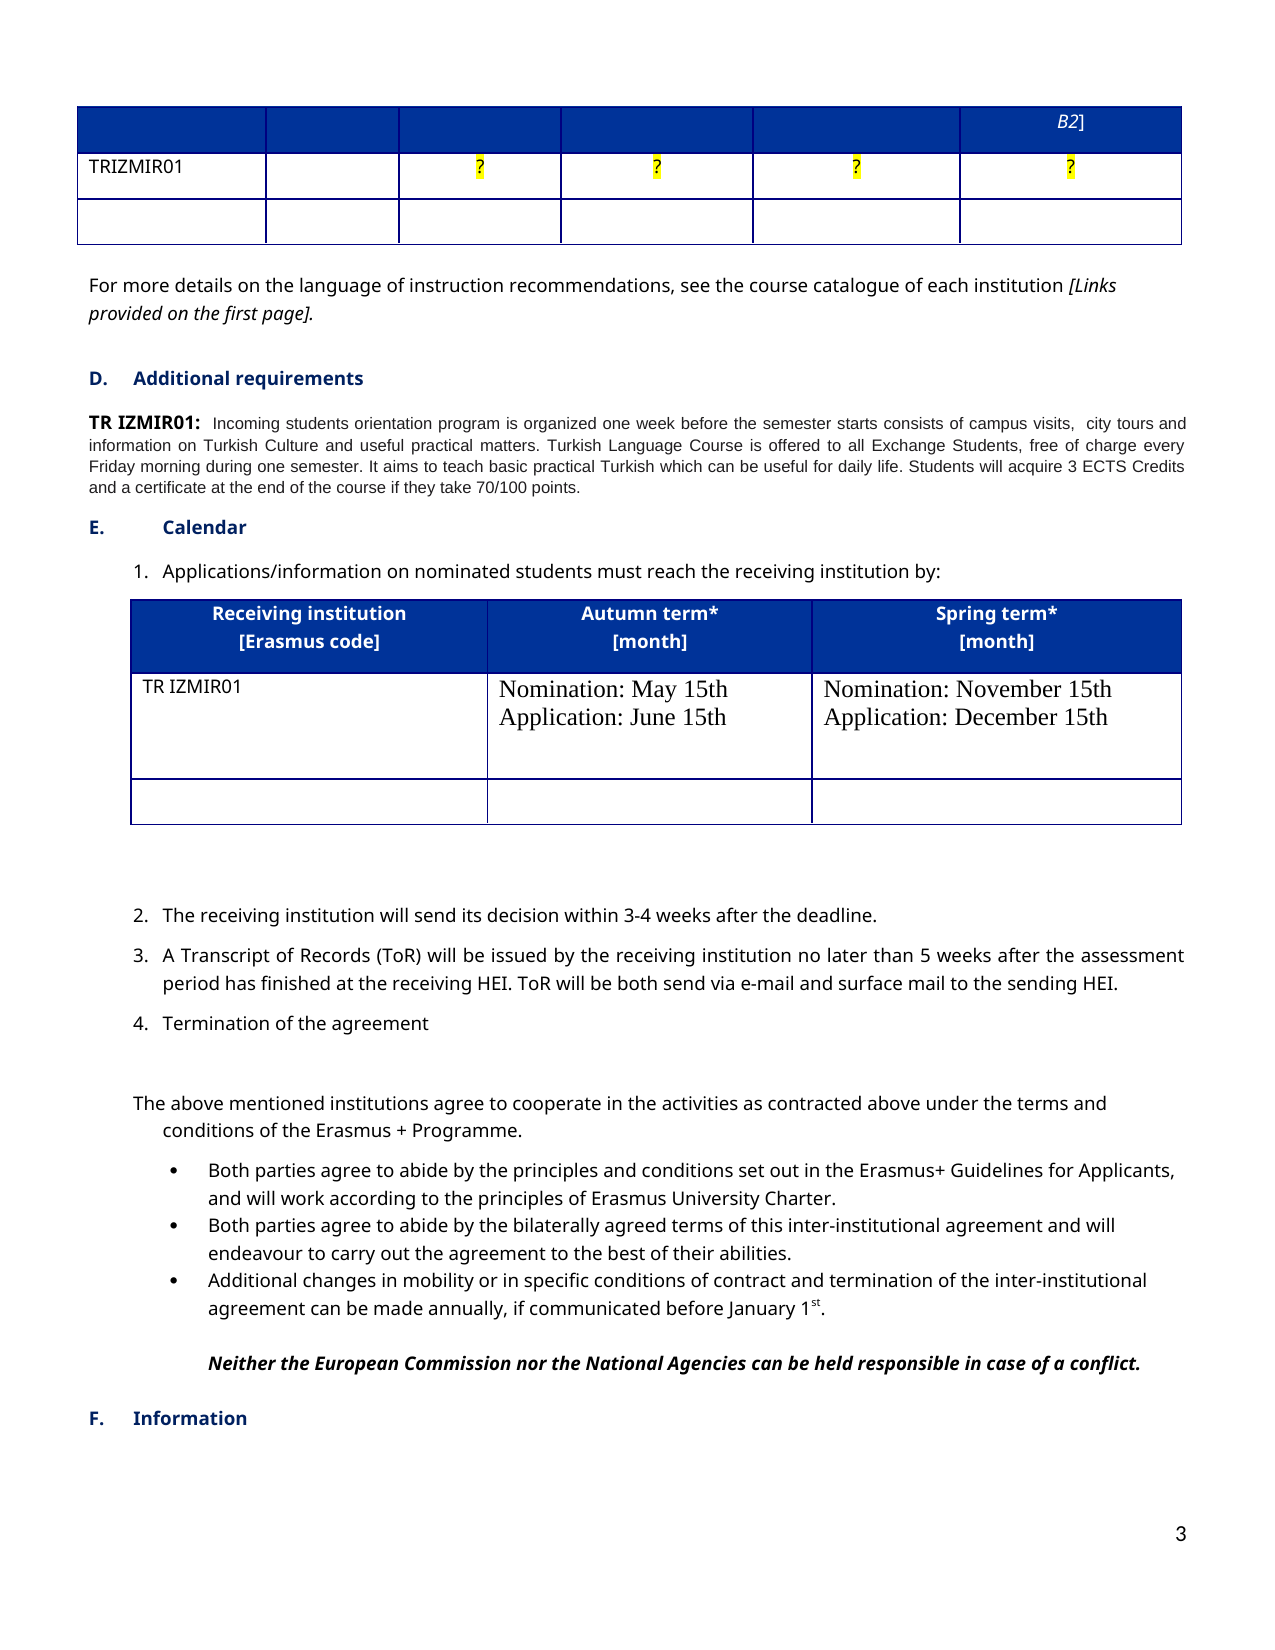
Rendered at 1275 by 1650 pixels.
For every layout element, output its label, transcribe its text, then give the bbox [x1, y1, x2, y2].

text 2. The receiving institution will send its decision within 3-4 weeks after the deadline. [133, 902, 1186, 928]
table_cell [132, 780, 487, 823]
text For more details on the language of instruction recommendations, see the course catalogue of each institution [Links provided on the first page]. [89, 245, 1186, 326]
table_cell Nomination: November 15th Application: December 15th [813, 674, 1181, 778]
table_cell ? [754, 154, 959, 198]
table_cell TR IZMIR01 [132, 674, 487, 778]
text 4. Termination of the agreement [133, 1010, 1186, 1036]
text D. Additional requirements [89, 365, 1186, 391]
table_cell [562, 200, 752, 243]
list F. Information [89, 1405, 1186, 1431]
text 1. Applications/information on nominated students must reach the receiving institution by: [133, 559, 1186, 584]
table_cell TRIZMIR01 [78, 154, 265, 198]
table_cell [961, 108, 1181, 152]
table_header Receiving institution [Erasmus code] [132, 601, 487, 672]
table_cell [400, 200, 560, 243]
list Neither the European Commission nor the National Agencies can be held responsible in case of a conflict. [208, 1350, 1186, 1376]
table_cell [78, 200, 265, 243]
table_header Autumn term* [month] [488, 601, 811, 672]
table_cell ? [961, 154, 1181, 198]
list Additional changes in mobility or in specific conditions of contract and termination of the inter-institutional agreement can be made annually, if communicated before January 1st. [170, 1267, 1186, 1321]
table_cell Nomination: May 15th Application: June 15th [488, 674, 811, 778]
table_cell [754, 108, 959, 152]
table_cell [488, 780, 811, 823]
text The above mentioned institutions agree to cooperate in the activities as contracted above under the terms and conditions of the Erasmus + Programme. [133, 1090, 1186, 1143]
table_cell [267, 154, 398, 198]
table_cell [267, 200, 398, 243]
table_cell [961, 200, 1181, 243]
text 3. A Transcript of Records (ToR) will be issued by the receiving institution no later than 5 weeks after the assessment period has finished at the receiving HEI. ToR will be both send via e-mail and surface mail to the sending HEI. [133, 942, 1186, 996]
table_header Spring term* [month] [813, 601, 1181, 672]
list Both parties agree to abide by the bilaterally agreed terms of this inter-institutional agreement and will endeavour to carry out the agreement to the best of their abilities. [170, 1212, 1186, 1266]
table_cell [813, 780, 1181, 823]
table_cell ? [562, 154, 752, 198]
list Both parties agree to abide by the principles and conditions set out in the Erasmus+ Guidelines for Applicants, and will work according to the principles of Erasmus University Charter. [170, 1157, 1186, 1211]
table_cell ? [400, 154, 560, 198]
text E. Calendar [89, 515, 1186, 540]
table_cell [754, 200, 959, 243]
